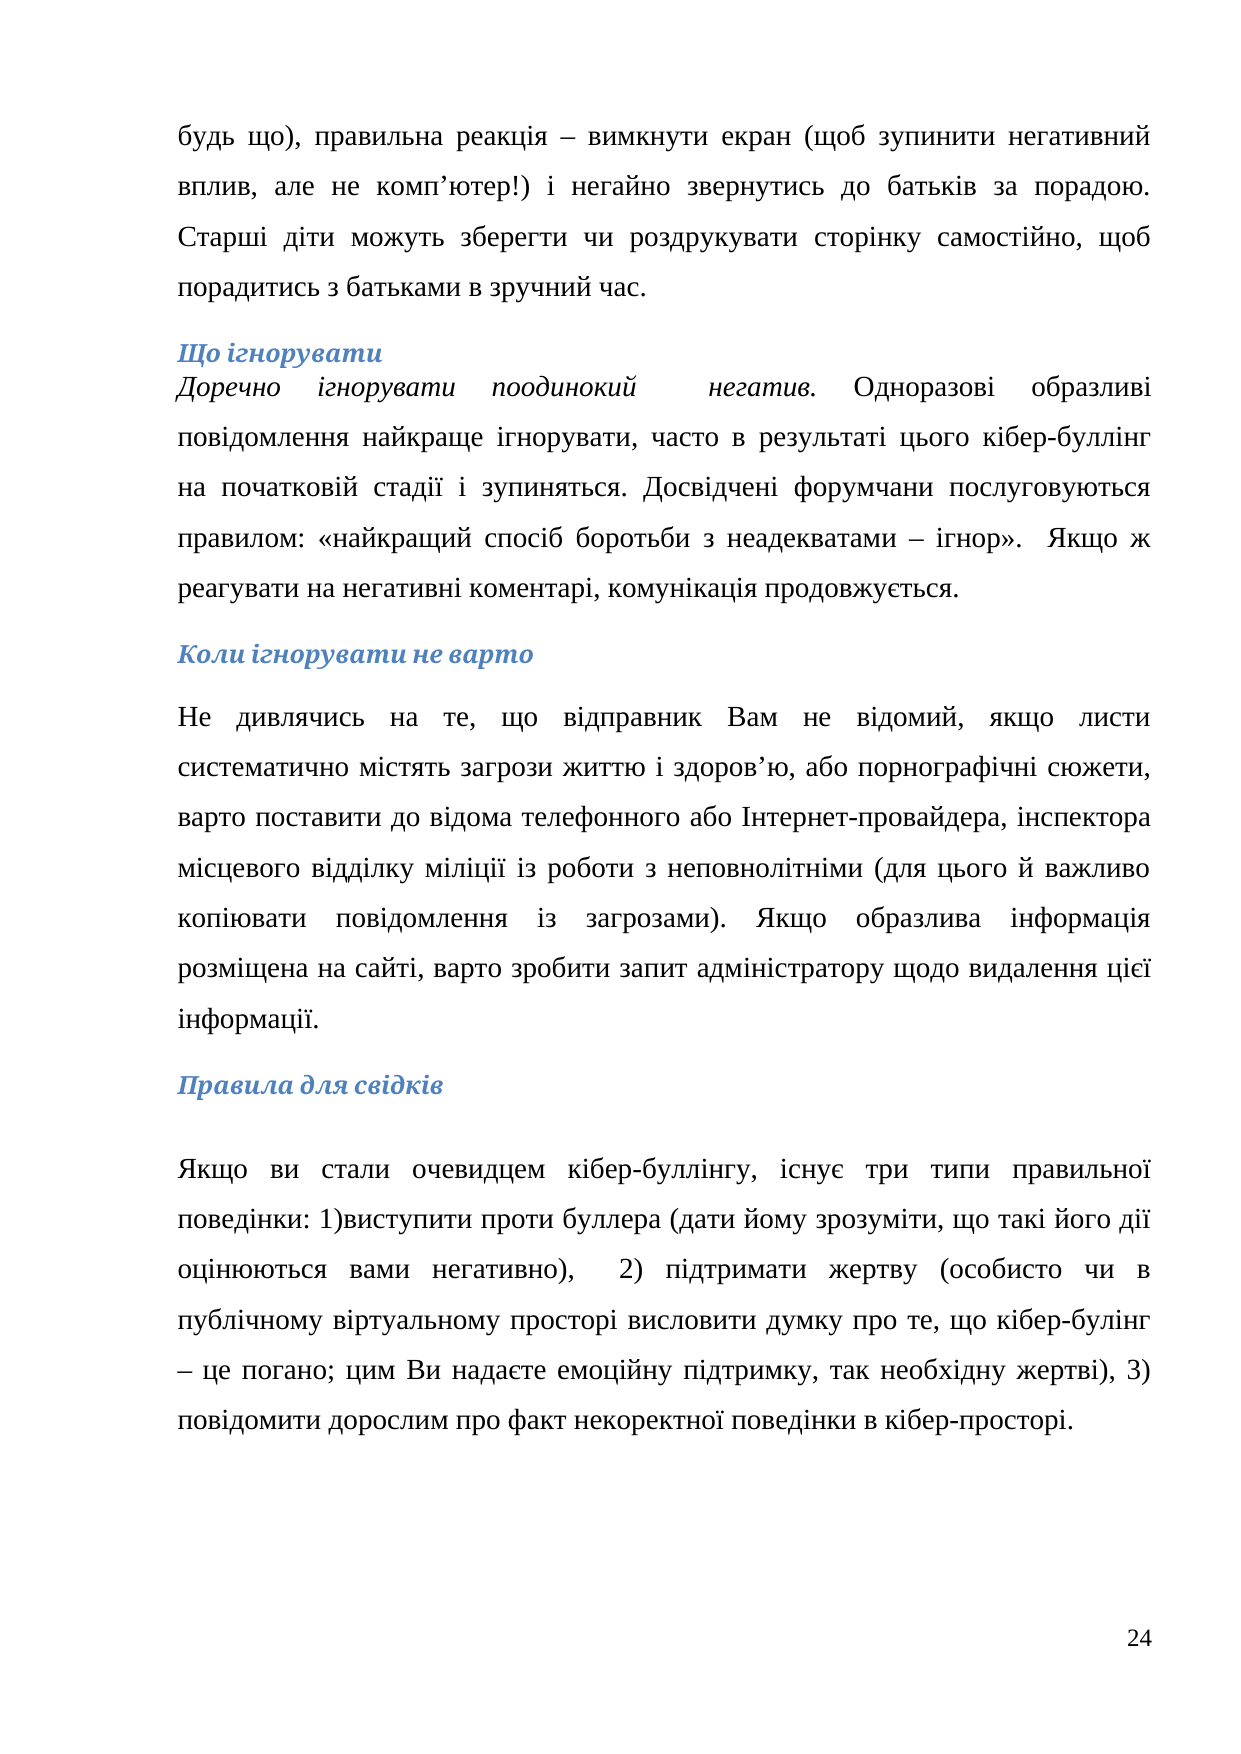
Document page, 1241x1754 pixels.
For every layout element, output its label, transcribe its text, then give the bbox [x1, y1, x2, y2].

subtitle Що ігнорувати [177, 340, 1152, 369]
subtitle Правила для свідків [177, 1072, 1152, 1101]
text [177, 118, 1152, 303]
subtitle Коли ігнорувати не варто [177, 641, 1152, 670]
text Якщо ви стали очевидцем кібер-буллінгу, існує три типи правильної поведінки: 1)виступити проти буллера (дати йому зрозуміти, що такі його дії оцінюються вами негативно), 2) підтримати жертву (особисто чи в публічному віртуальному просторі висловити думку про те, що кібер-булінг – це погано; цим Ви надаєте емоційну підтримку, так необхідну жертві), 3) повідомити дорослим про факт некоректної поведінки в кібер-просторі. [177, 1151, 1152, 1436]
text Не дивлячись на те, що відправник Вам не відомий, якщо листи систематично містять загрози життю і здоров’ю, або порнографічні сюжети, варто поставити до відома телефонного або Інтернет-провайдера, інспектора місцевого відділку міліції із роботи з неповнолітніми (для цього й важливо копіювати повідомлення із загрозами). Якщо образлива інформація розміщена на сайті, варто зробити запит адміністратору щодо видалення цієї інформації. [177, 699, 1152, 1034]
text Доречно ігнорувати поодинокий негатив. Одноразові образливі повідомлення найкраще ігнорувати, часто в результаті цього кібер-буллінг на початковій стадії і зупиняться. Досвідчені форумчани послуговуються правилом: «найкращий спосіб боротьби з неадекватами – ігнор». Якщо ж реагувати на негативні коментарі, комунікація продовжується. [177, 369, 1152, 604]
